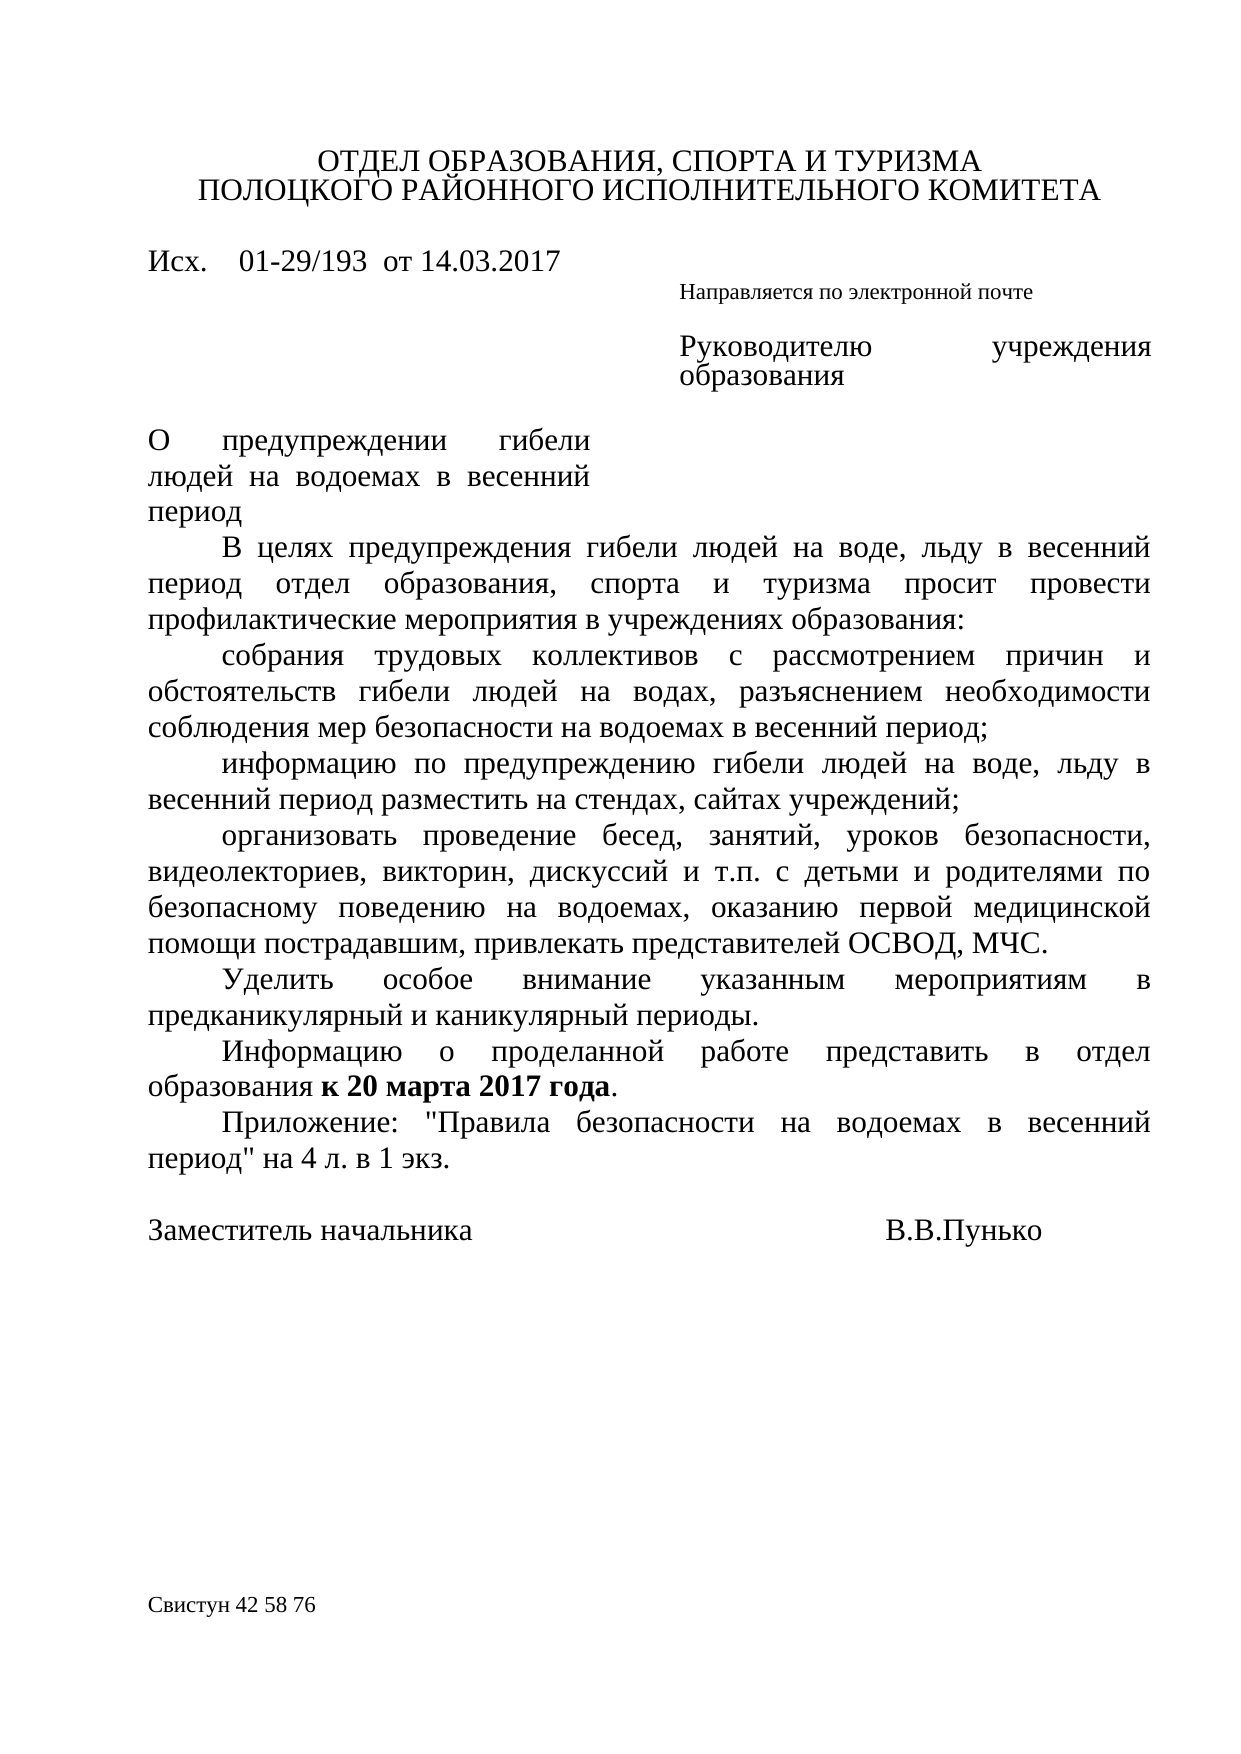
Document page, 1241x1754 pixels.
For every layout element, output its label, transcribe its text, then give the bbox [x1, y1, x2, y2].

text собрания трудовых коллективов с рассмотрением причин и обстоятельств гибели людей на водах, разъяснением необходимости соблюдения мер безопасности на водоемах в весенний период; [148, 636, 1152, 744]
text ОТДЕЛ ОБРАЗОВАНИЯ, СПОРТА И ТУРИЗМА [148, 148, 1152, 177]
text Приложение: "Правила безопасности на водоемах в весенний период" на 4 л. в 1 экз. [148, 1104, 1152, 1176]
text Информацию о проделанной работе представить в отдел образования к 20 марта 2017 года. [148, 1032, 1152, 1104]
text Исх. 01-29/193 от 14.03.2017 [148, 242, 1152, 278]
text информацию по предупреждению гибели людей на воде, льду в весенний период разместить на стендах, сайтах учреждений; [148, 744, 1152, 816]
text ПОЛОЦКОГО РАЙОННОГО ИСПОЛНИТЕЛЬНОГО КОМИТЕТА [148, 177, 1152, 206]
text организовать проведение бесед, занятий, уроков безопасности, видеолекториев, викторин, дискуссий и т.п. с детьми и родителями по безопасному поведению на водоемах, оказанию первой медицинской помощи пострадавшим, привлекать представителей ОСВОД, МЧС. [148, 816, 1152, 960]
text Уделить особое внимание указанным мероприятиям в предканикулярный и каникулярный периоды. [148, 960, 1152, 1032]
text Направляется по электронной почте [679, 278, 1152, 304]
text Заместитель начальника В.В.Пунько [148, 1211, 1152, 1247]
text Руководителю учреждения образования [679, 333, 1152, 392]
text О предупреждении гибели людей на водоемах в весенний период [148, 421, 591, 529]
text Свистун 42 58 76 [148, 1592, 1152, 1618]
text В целях предупреждения гибели людей на воде, льду в весенний период отдел образования, спорта и туризма просит провести профилактические мероприятия в учреждениях образования: [148, 529, 1152, 636]
